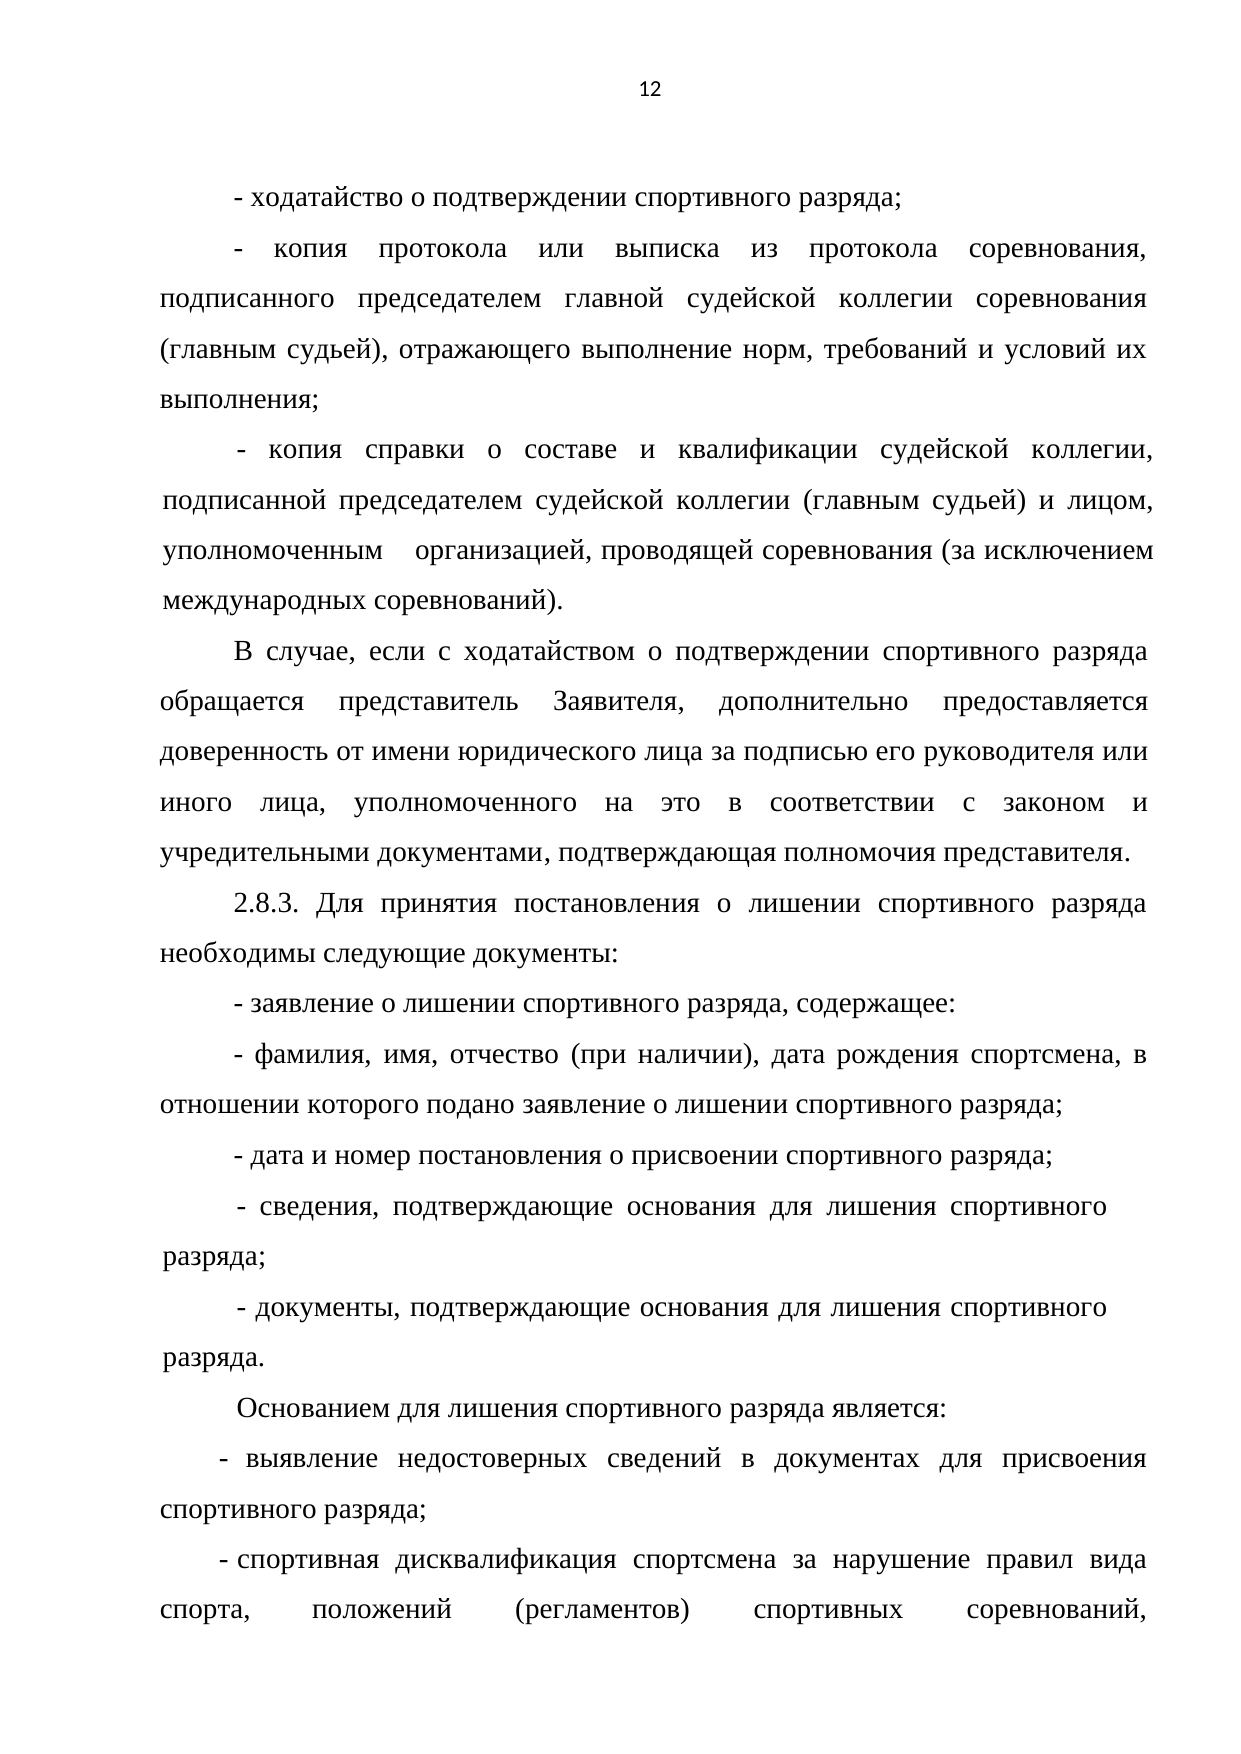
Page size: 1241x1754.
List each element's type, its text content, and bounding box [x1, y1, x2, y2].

text - ходатайство о подтверждении спортивного разряда; [233, 179, 1154, 213]
text - копия справки о составе и квалификации судейской коллегии, подписанной председателем судейской коллегии (главным судьей) и лицом, уполномоченным организацией, проводящей соревнования (за исключением международных соревнований). [162, 431, 1154, 616]
text - заявление о лишении спортивного разряда, содержащее: [233, 986, 1154, 1019]
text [159, 1541, 1147, 1625]
text - фамилия, имя, отчество (при наличии), дата рождения спортсмена, в отношении которого подано заявление о лишении спортивного разряда; [159, 1036, 1147, 1120]
text 2.8.3. Для принятия постановления о лишении спортивного разряда необходимы следующие документы: [159, 885, 1147, 969]
text - сведения, подтверждающие основания для лишения спортивного разряда; [162, 1188, 1107, 1272]
text В случае, если с ходатайством о подтверждении спортивного разряда обращается представитель Заявителя, дополнительно предоставляется доверенность от имени юридического лица за подписью его руководителя или иного лица, уполномоченного на это в соответствии с законом и учредительными документами, подтверждающая полномочия представителя. [159, 633, 1148, 867]
text - документы, подтверждающие основания для лишения спортивного разряда. [162, 1289, 1107, 1373]
text - копия протокола или выписка из протокола соревнования, подписанного председателем главной судейской коллегии соревнования (главным судьей), отражающего выполнение норм, требований и условий их выполнения; [159, 230, 1147, 415]
text Основанием для лишения спортивного разряда является: [162, 1390, 1107, 1424]
text - дата и номер постановления о присвоении спортивного разряда; [233, 1137, 1154, 1170]
text - выявление недостоверных сведений в документах для присвоения спортивного разряда; [159, 1441, 1147, 1524]
